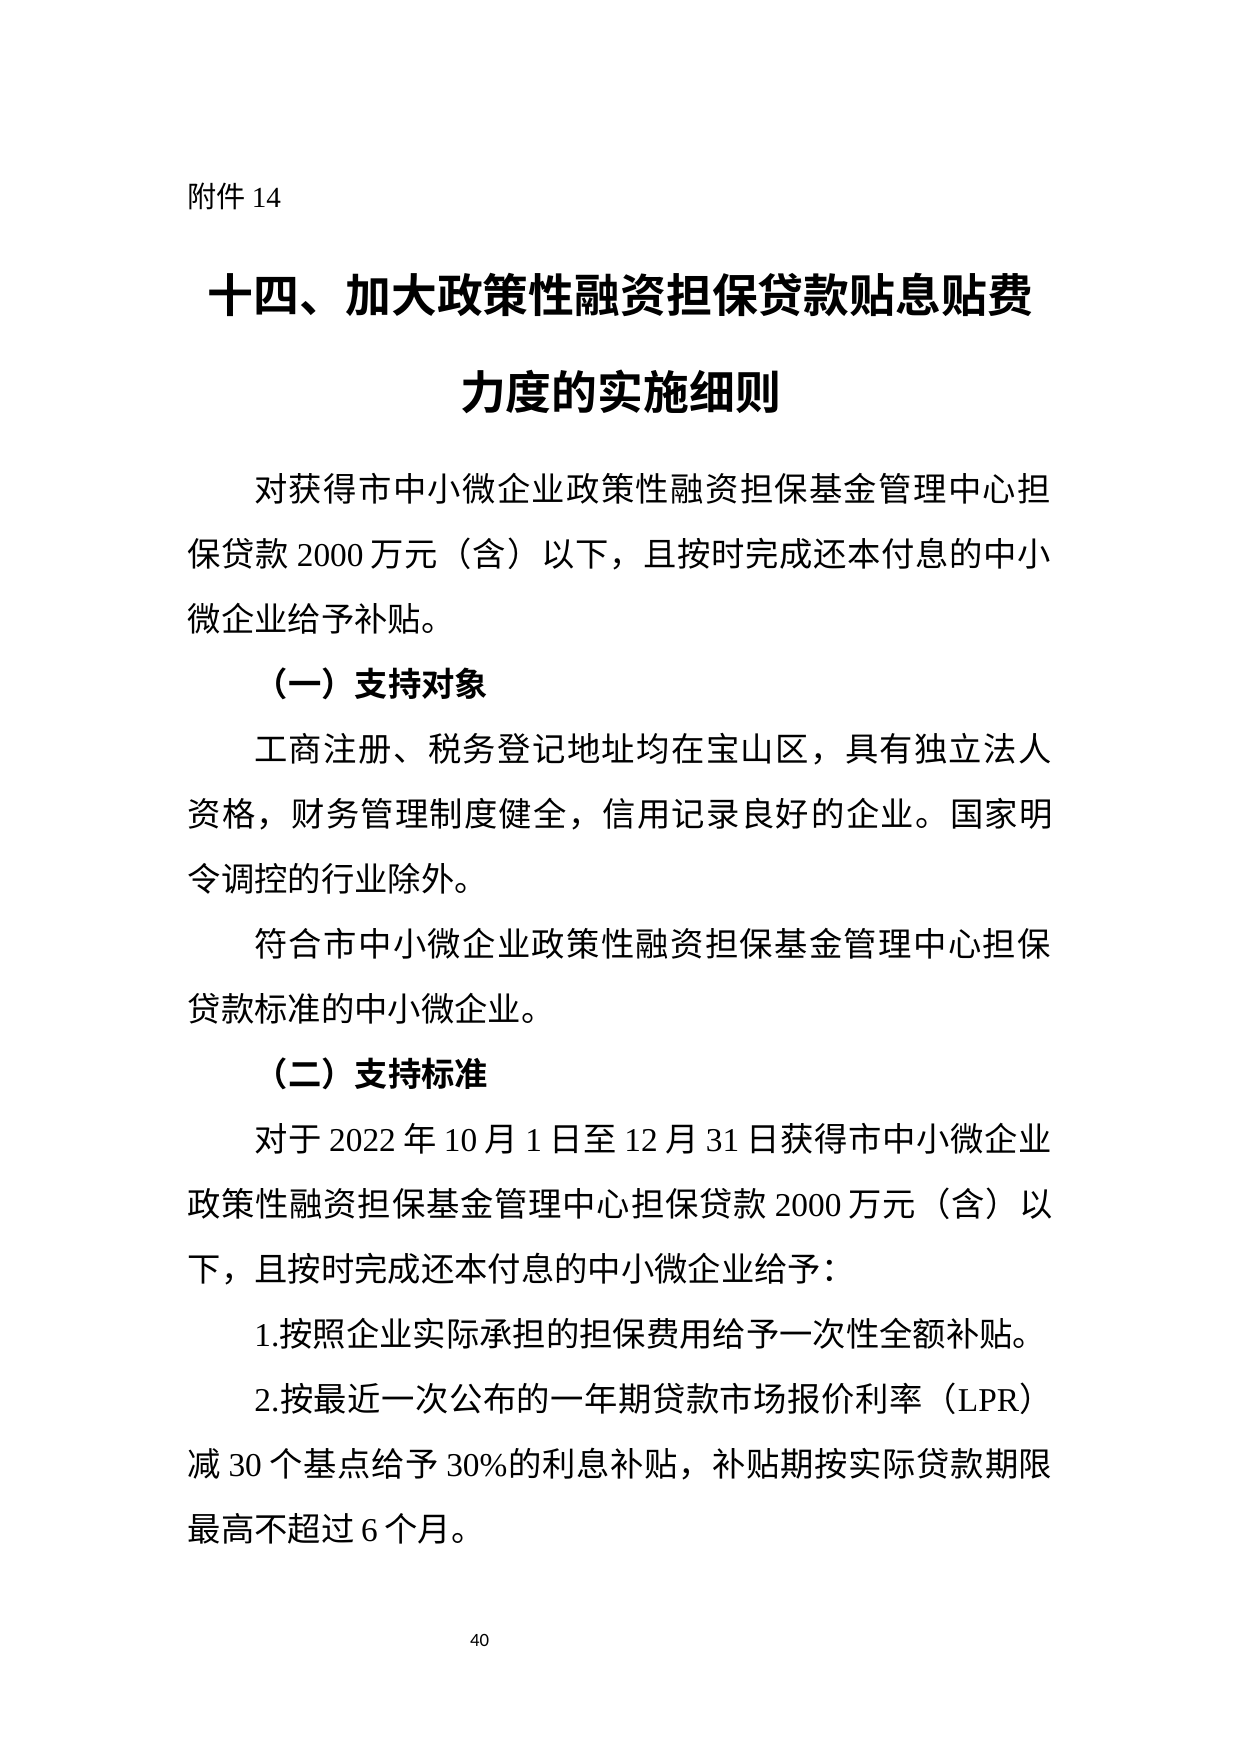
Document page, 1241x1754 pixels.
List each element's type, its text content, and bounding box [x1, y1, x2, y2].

text （二）支持标准 [187, 1040, 1053, 1105]
text 工商注册、税务登记地址均在宝山区，具有独立法人资格，财务管理制度健全，信用记录良好的企业。国家明令调控的行业除外。 [187, 715, 1053, 910]
text 符合市中小微企业政策性融资担保基金管理中心担保贷款标准的中小微企业。 [187, 910, 1053, 1040]
text 对获得市中小微企业政策性融资担保基金管理中心担保贷款2000万元（含）以下，且按时完成还本付息的中小微企业给予补贴。 [187, 455, 1053, 650]
list 力度的实施细则 [187, 341, 1053, 438]
text 附件14 [187, 162, 1053, 227]
list 十四、加大政策性融资担保贷款贴息贴费 [187, 243, 1053, 341]
text 对于2022年10月1日至12月31日获得市中小微企业政策性融资担保基金管理中心担保贷款2000万元（含）以下，且按时完成还本付息的中小微企业给予： [187, 1105, 1053, 1300]
text 1.按照企业实际承担的担保费用给予一次性全额补贴。 [187, 1300, 1053, 1365]
text （一）支持对象 [187, 650, 1053, 715]
text 2.按最近一次公布的一年期贷款市场报价利率（LPR）减30个基点给予30%的利息补贴，补贴期按实际贷款期限最高不超过6个月。 [187, 1365, 1053, 1560]
